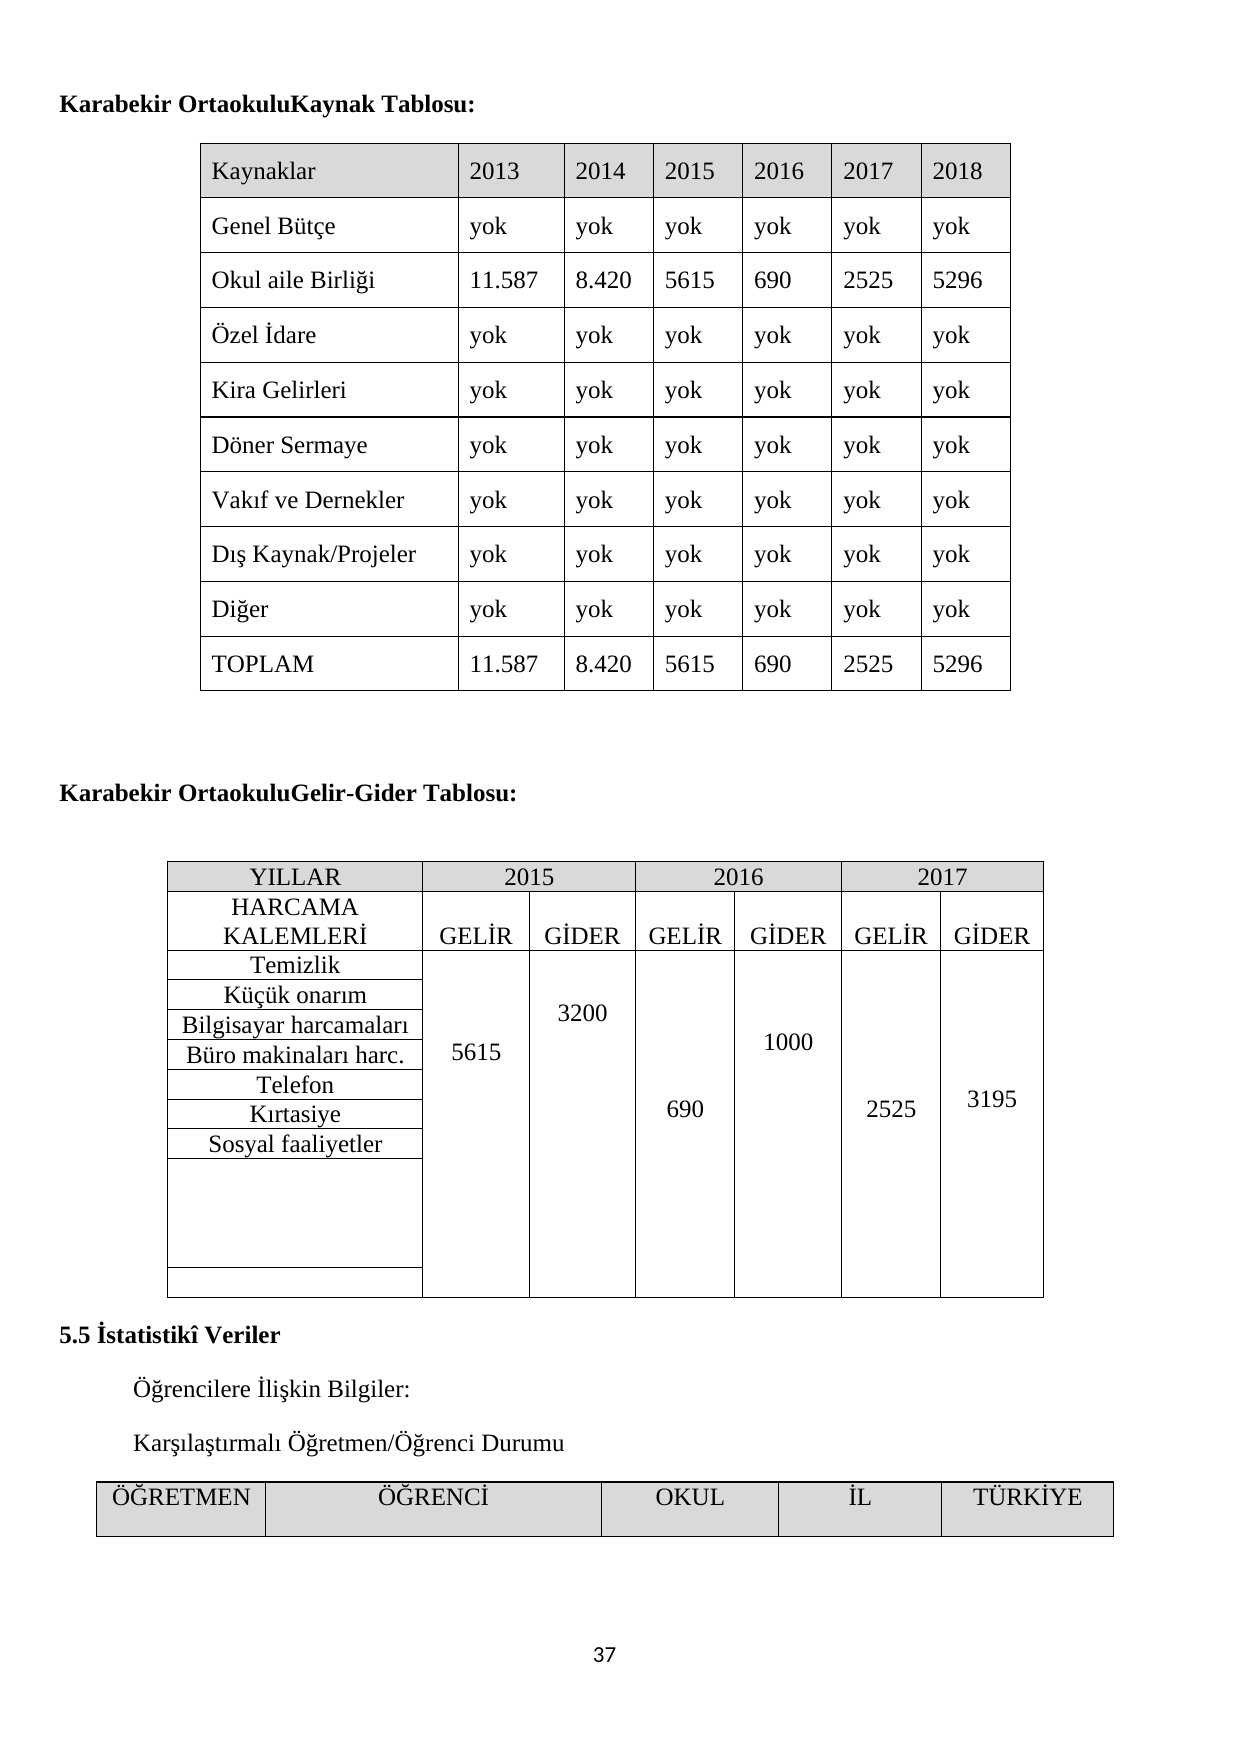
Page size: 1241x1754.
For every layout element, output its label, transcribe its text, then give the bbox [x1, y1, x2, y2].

table_cell 1000 [735, 951, 841, 1297]
table_cell yok [743, 472, 831, 526]
table_cell yok [922, 418, 1010, 471]
table_cell 5615 [654, 253, 742, 307]
text 5.5 İstatistikî Veriler [59, 1320, 1152, 1349]
table_header İL [779, 1483, 941, 1536]
table_header 2018 [922, 144, 1010, 197]
table_cell yok [654, 198, 742, 252]
table_header 2015 [654, 144, 742, 197]
table_cell 5615 [654, 637, 742, 690]
table_cell yok [565, 308, 653, 362]
text Öğrencilere İlişkin Bilgiler: [78, 1374, 1152, 1402]
table_cell Bilgisayar harcamaları [168, 1010, 422, 1039]
table_cell Temizlik [168, 951, 422, 979]
table_cell Telefon [168, 1070, 422, 1098]
table_cell Vakıf ve Dernekler [201, 472, 458, 526]
table_cell yok [654, 582, 742, 636]
table_cell yok [922, 198, 1010, 252]
table_header 2017 [832, 144, 921, 197]
table_header 2015 [423, 862, 635, 891]
table_cell yok [565, 198, 653, 252]
table_cell yok [654, 308, 742, 362]
table_cell 5296 [922, 637, 1010, 690]
table_header TÜRKİYE [942, 1483, 1113, 1536]
table_cell yok [922, 582, 1010, 636]
table_cell 5296 [922, 253, 1010, 307]
table_cell yok [922, 472, 1010, 526]
table_cell yok [565, 527, 653, 581]
table_cell yok [922, 308, 1010, 362]
text Karşılaştırmalı Öğretmen/Öğrenci Durumu [78, 1428, 1152, 1456]
table_cell yok [832, 527, 921, 581]
table_header ÖĞRETMEN [97, 1483, 265, 1536]
table_cell yok [832, 472, 921, 526]
table_header 2016 [743, 144, 831, 197]
table_cell yok [922, 363, 1010, 416]
table_cell yok [459, 418, 564, 471]
table_cell Kira Gelirleri [201, 363, 458, 416]
table_cell 2525 [842, 951, 940, 1267]
table_cell Büro makinaları harc. [168, 1040, 422, 1069]
table_cell 8.420 [565, 637, 653, 690]
table_cell yok [922, 527, 1010, 581]
table_cell TOPLAM [201, 637, 458, 690]
table_header 2017 [842, 862, 1043, 891]
table_cell yok [459, 198, 564, 252]
table_cell Diğer [201, 582, 458, 636]
table_cell GELİR [423, 892, 529, 949]
table_cell 5615 [423, 951, 529, 1267]
table_cell yok [654, 363, 742, 416]
table_cell yok [832, 418, 921, 471]
table_cell yok [832, 363, 921, 416]
table_cell GELİR [842, 892, 940, 949]
table_header ÖĞRENCİ [266, 1483, 601, 1536]
table_cell yok [565, 582, 653, 636]
table_header Kaynaklar [201, 144, 458, 197]
table_cell Sosyal faaliyetler [168, 1129, 422, 1158]
table_cell [168, 1268, 422, 1297]
text Karabekir OrtaokuluGelir-Gider Tablosu: [59, 778, 1152, 806]
table_cell Özel İdare [201, 308, 458, 362]
table_cell yok [743, 198, 831, 252]
table_cell 2525 [832, 253, 921, 307]
table_cell 690 [743, 637, 831, 690]
table_cell [168, 1159, 422, 1267]
table_cell yok [459, 582, 564, 636]
table_cell Küçük onarım [168, 980, 422, 1009]
table_cell HARCAMA KALEMLERİ [168, 892, 422, 949]
table_cell yok [459, 363, 564, 416]
table_cell yok [743, 363, 831, 416]
table_cell 690 [743, 253, 831, 307]
table_cell 11.587 [459, 637, 564, 690]
table_cell Genel Bütçe [201, 198, 458, 252]
table_cell [423, 1267, 529, 1297]
table_cell [636, 1267, 734, 1297]
table_cell yok [459, 527, 564, 581]
table_cell yok [832, 308, 921, 362]
text Karabekir OrtaokuluKaynak Tablosu: [59, 89, 1152, 117]
table_cell yok [565, 472, 653, 526]
table_header 2013 [459, 144, 564, 197]
table_header 2014 [565, 144, 653, 197]
table_cell yok [743, 308, 831, 362]
table_cell yok [565, 418, 653, 471]
table_cell 11.587 [459, 253, 564, 307]
table_cell Kırtasiye [168, 1100, 422, 1128]
table_cell 8.420 [565, 253, 653, 307]
table_cell yok [743, 527, 831, 581]
table_cell GİDER [941, 892, 1043, 949]
table_cell yok [459, 472, 564, 526]
table_cell Döner Sermaye [201, 418, 458, 471]
table_cell yok [743, 582, 831, 636]
table_header OKUL [602, 1483, 778, 1536]
table_cell yok [832, 198, 921, 252]
table_cell yok [654, 418, 742, 471]
table_cell GİDER [735, 892, 841, 949]
table_cell yok [459, 308, 564, 362]
table_cell 3195 [941, 951, 1043, 1297]
table_cell yok [832, 582, 921, 636]
table_cell yok [743, 418, 831, 471]
table_cell Okul aile Birliği [201, 253, 458, 307]
table_cell 3200 [530, 951, 635, 1297]
table_cell yok [565, 363, 653, 416]
table_cell GELİR [636, 892, 734, 949]
table_header 2016 [636, 862, 841, 891]
table_cell [842, 1267, 940, 1297]
table_cell 690 [636, 951, 734, 1267]
table_cell GİDER [530, 892, 635, 949]
table_cell 2525 [832, 637, 921, 690]
table_header YILLAR [168, 862, 422, 891]
table_cell yok [654, 472, 742, 526]
table_cell Dış Kaynak/Projeler [201, 527, 458, 581]
table_cell yok [654, 527, 742, 581]
